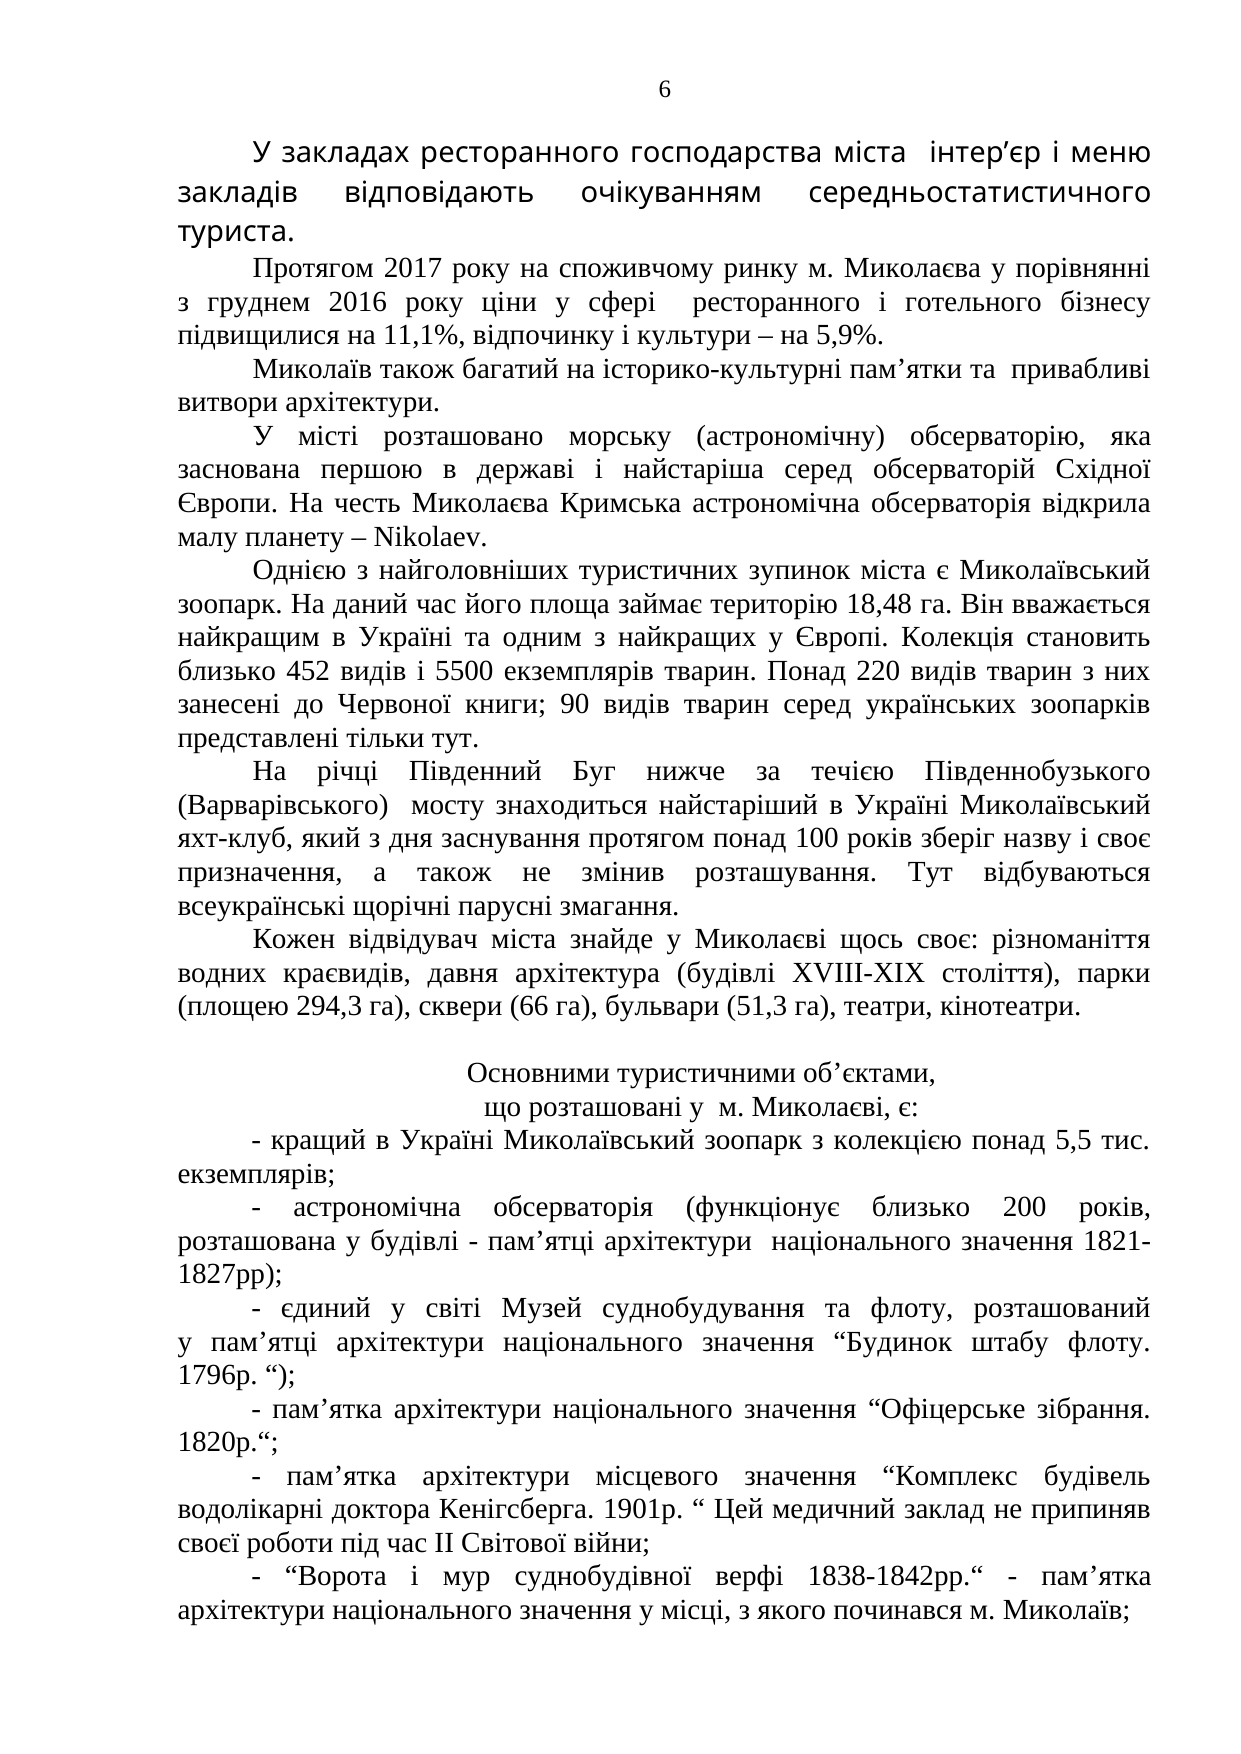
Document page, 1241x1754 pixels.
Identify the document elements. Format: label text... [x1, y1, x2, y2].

text Основними туристичними об’єктами, [177, 1055, 1152, 1089]
text що розташовані у м. Миколаєві, є: [177, 1089, 1152, 1122]
text Кожен відвідувач міста знайде у Миколаєві щось своє: різноманіття водних краєвидів, давня архітектура (будівлі ХVIII-XIX століття), парки (площею 294,3 га), сквери (66 га), бульвари (51,3 га), театри, кінотеатри. [177, 921, 1152, 1022]
text - єдиний у світі Музей суднобудування та флоту, розташований у пам’ятці архітектури національного значення “Будинок штабу флоту. 1796р. “); [177, 1290, 1152, 1391]
text У закладах ресторанного господарства міста інтер’єр і меню закладів відповідають очікуванням середньостатистичного туриста. [177, 131, 1152, 250]
text У місті розташовано морську (астрономічну) обсерваторію, яка заснована першою в державі і найстаріша серед обсерваторій Східної Європи. На честь Миколаєва Кримська астрономічна обсерваторія відкрила малу планету – Nikolaev. [177, 418, 1152, 552]
text - “Ворота і мур суднобудівної верфі 1838-1842рр.“ - пам’ятка архітектури національного значення у місці, з якого починався м. Миколаїв; [177, 1558, 1152, 1626]
text - пам’ятка архітектури місцевого значення “Комплекс будівель водолікарні доктора Кенігсберга. 1901р. “ Цей медичний заклад не припиняв своєї роботи під час ІІ Світової війни; [177, 1458, 1152, 1558]
text Миколаїв також багатий на історико-культурні пам’ятки та привабливі витвори архітектури. [177, 351, 1152, 418]
text - пам’ятка архітектури національного значення “Офіцерське зібрання. 1820р.“; [177, 1391, 1152, 1458]
text Протягом 2017 року на споживчому ринку м. Миколаєва у порівнянні з груднем 2016 року ціни у сфері ресторанного і готельного бізнесу підвищилися на 11,1%, відпочинку і культури – на 5,9%. [177, 250, 1152, 351]
text - кращий в Україні Миколаївський зоопарк з колекцією понад 5,5 тис. екземплярів; [177, 1122, 1152, 1189]
text - астрономічна обсерваторія (функціонує близько 200 років, розташована у будівлі - пам’ятці архітектури національного значення 1821-1827рр); [177, 1189, 1152, 1290]
text Однією з найголовніших туристичних зупинок міста є Миколаївський зоопарк. На даний час його площа займає територію 18,48 га. Він вважається найкращим в Україні та одним з найкращих у Європі. Колекція становить близько 452 видів і 5500 екземплярів тварин. Понад 220 видів тварин з них занесені до Червоної книги; 90 видів тварин серед українських зоопарків представлені тільки тут. [177, 552, 1152, 753]
text На річці Південний Буг нижче за течією Південнобузького (Варварівського) мосту знаходиться найстаріший в Україні Миколаївський яхт-клуб, який з дня заснування протягом понад 100 років зберіг назву і своє призначення, а також не змінив розташування. Тут відбуваються всеукраїнські щорічні парусні змагання. [177, 753, 1152, 921]
